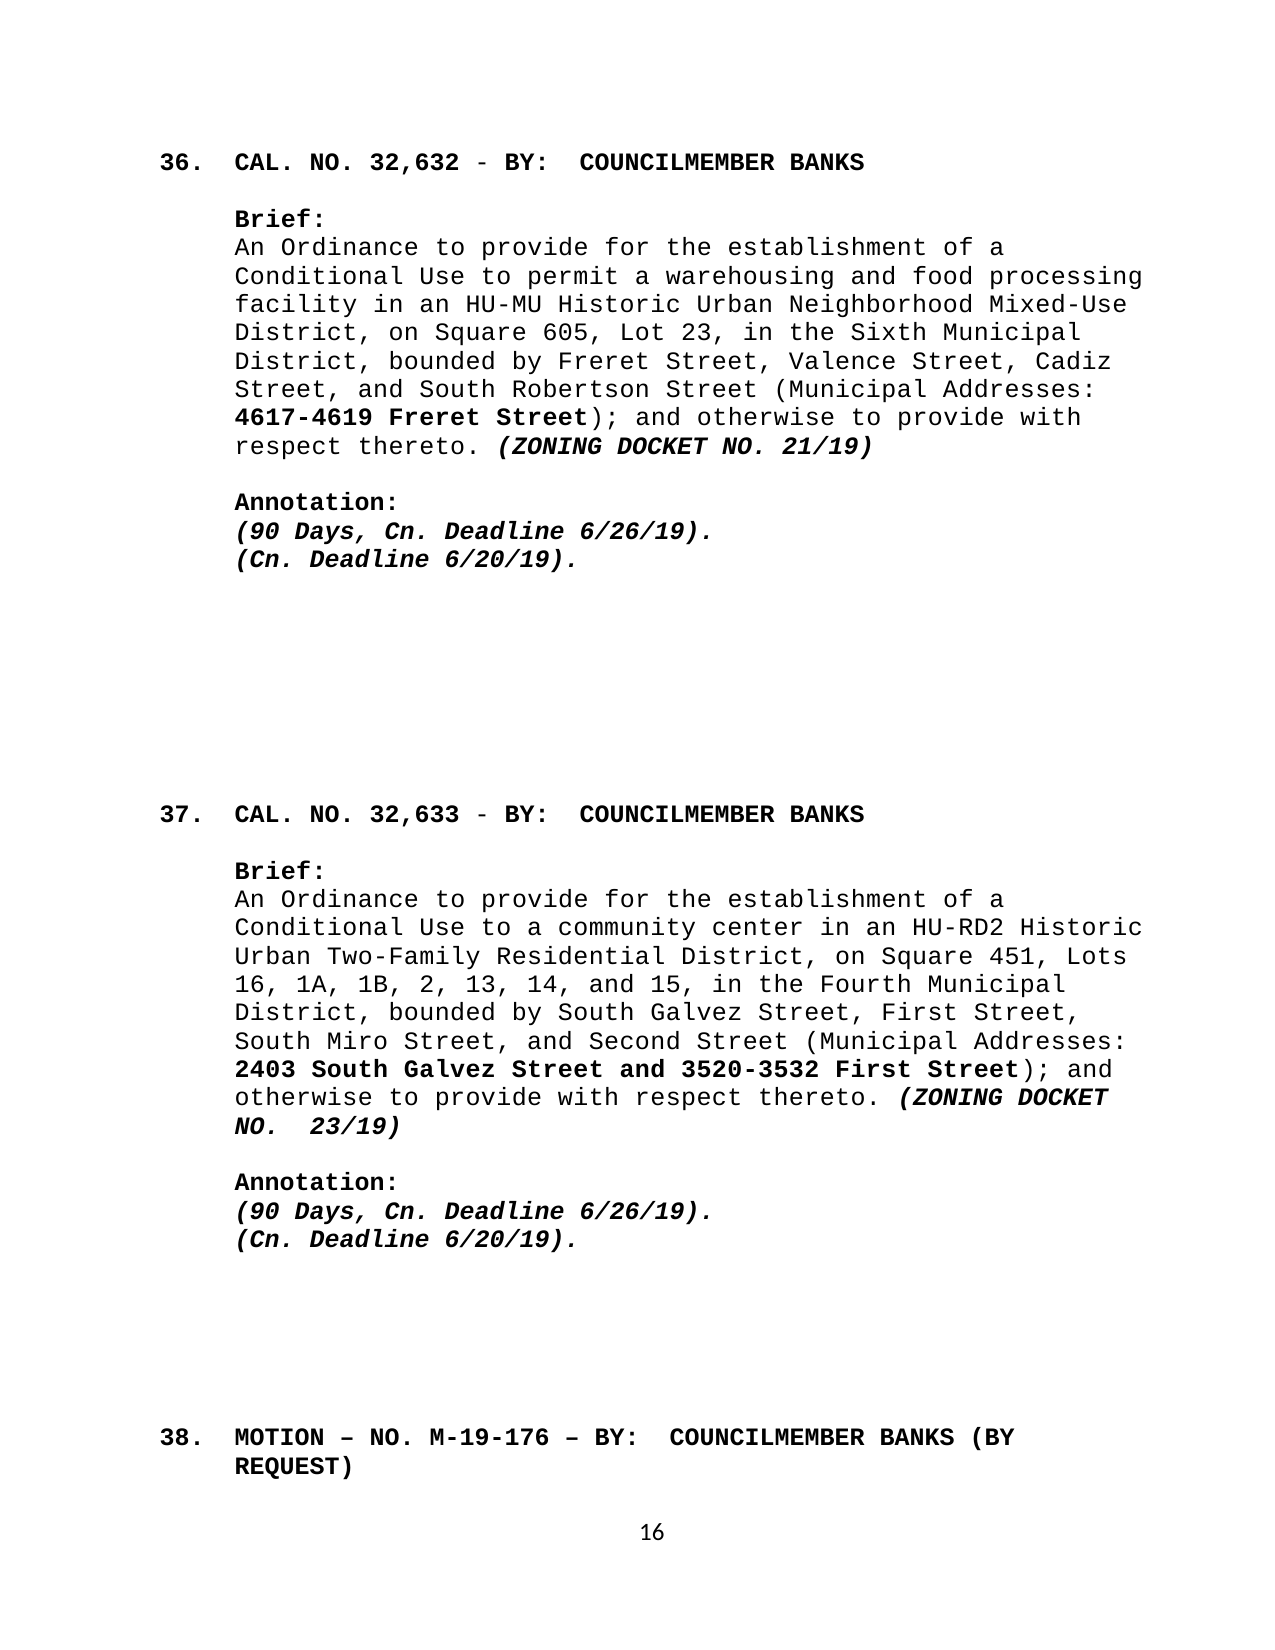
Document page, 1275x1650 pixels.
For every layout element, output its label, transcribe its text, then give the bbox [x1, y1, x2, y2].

text Annotation: [159, 490, 1144, 518]
text (Cn. Deadline 6/20/19). [159, 547, 1144, 575]
text An Ordinance to provide for the establishment of a Conditional Use to permit a warehousing and food processing facility in an HU-MU Historic Urban Neighborhood Mixed-Use District, on Square 605, Lot 23, in the Sixth Municipal District, bounded by Freret Street, Valence Street, Cadiz Street, and South Robertson Street (Municipal Addresses: 4617-4619 Freret Street); and otherwise to provide with respect thereto. (ZONING DOCKET NO. 21/19) [234, 235, 1144, 462]
text (Cn. Deadline 6/20/19). [159, 1227, 1144, 1255]
text Annotation: [159, 1170, 1144, 1198]
list MOTION – NO. M-19-176 – BY: COUNCILMEMBER BANKS (BY REQUEST) [159, 1425, 1144, 1482]
text (90 Days, Cn. Deadline 6/26/19). [159, 518, 1144, 547]
text An Ordinance to provide for the establishment of a Conditional Use to a community center in an HU-RD2 Historic Urban Two-Family Residential District, on Square 451, Lots 16, 1A, 1B, 2, 13, 14, and 15, in the Fourth Municipal District, bounded by South Galvez Street, First Street, South Miro Street, and Second Street (Municipal Addresses: 2403 South Galvez Street and 3520-3532 First Street); and otherwise to provide with respect thereto. (ZONING DOCKET NO. 23/19) [234, 887, 1144, 1142]
text Brief: [159, 207, 1144, 235]
text Brief: [159, 858, 1144, 887]
list CAL. NO. 32,633 - BY: COUNCILMEMBER BANKS [159, 802, 1144, 830]
text (90 Days, Cn. Deadline 6/26/19). [159, 1198, 1144, 1227]
list CAL. NO. 32,632 - BY: COUNCILMEMBER BANKS [159, 150, 1144, 178]
